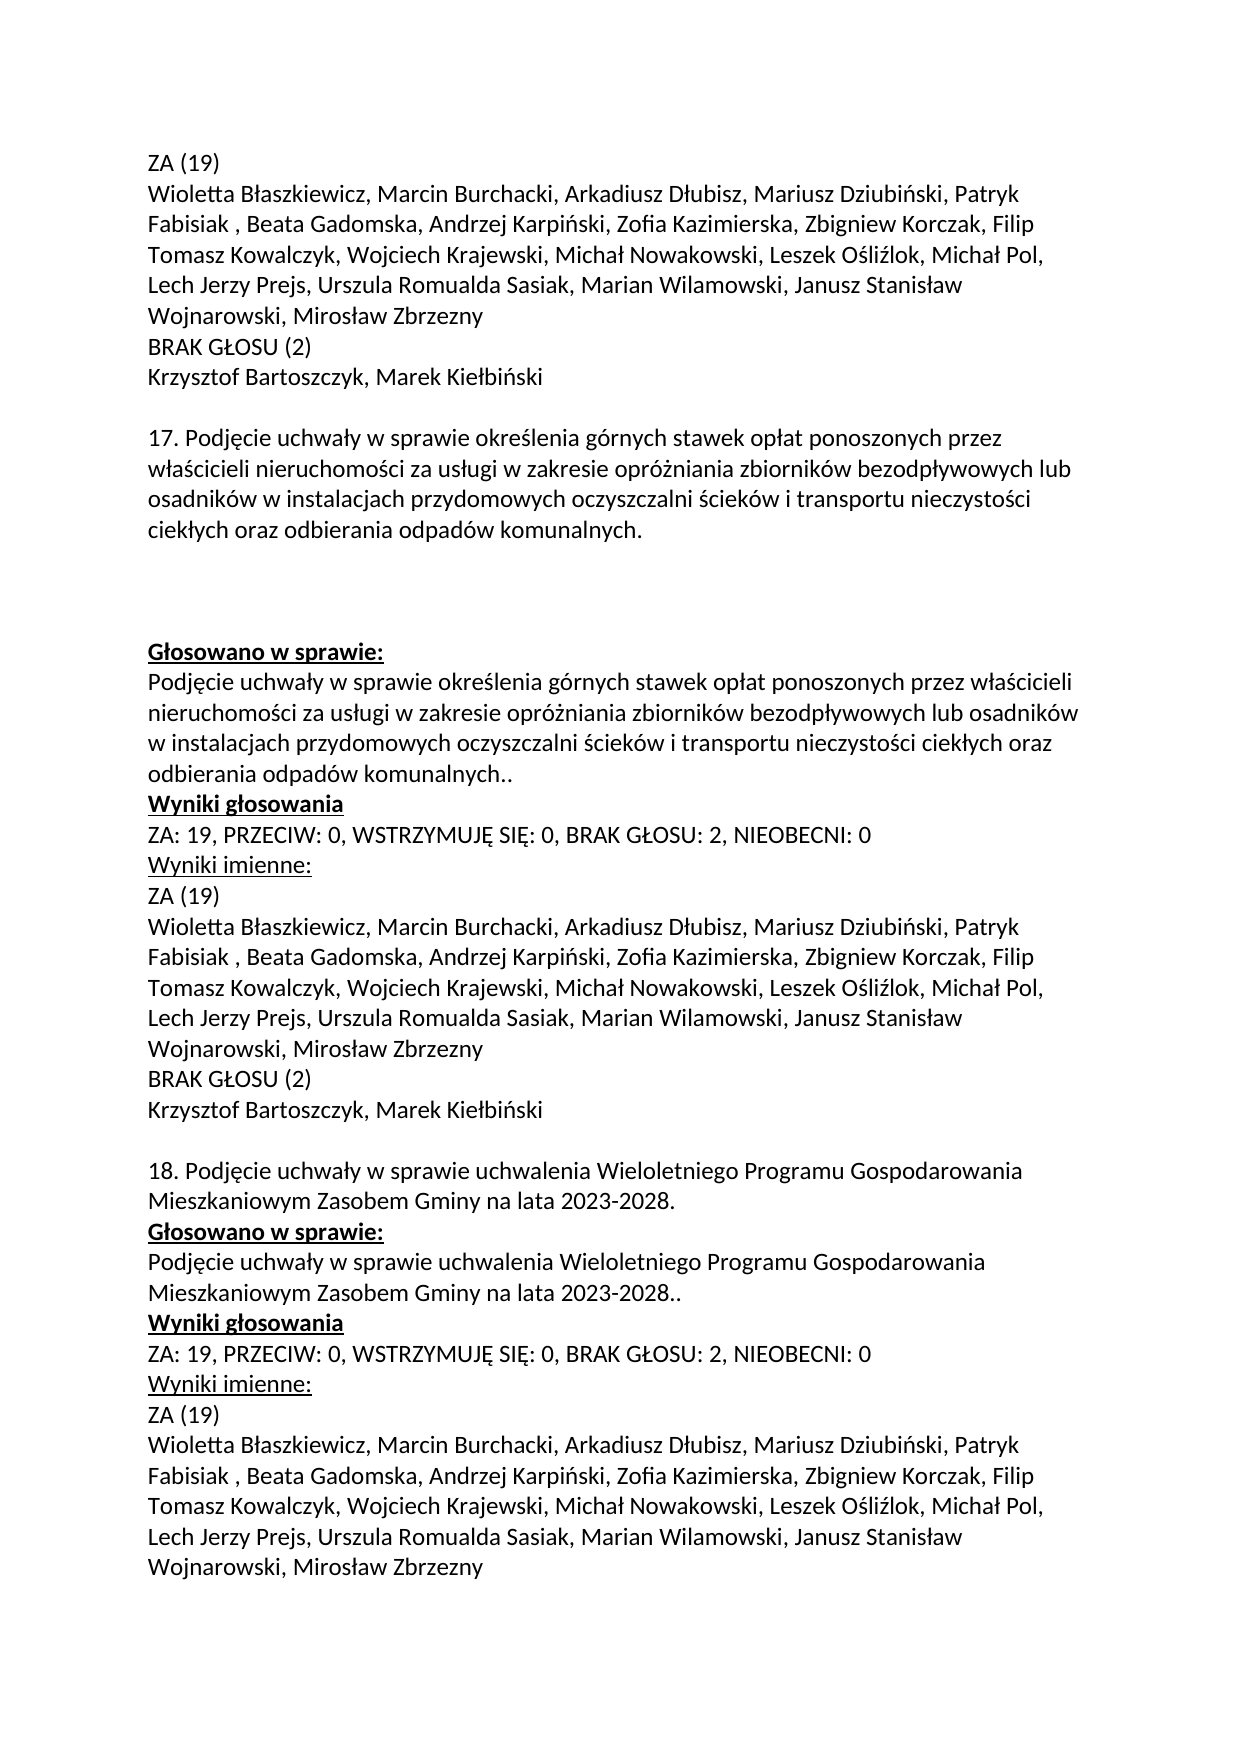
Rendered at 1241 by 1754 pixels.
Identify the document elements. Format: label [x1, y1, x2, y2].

text [148, 148, 1093, 1582]
